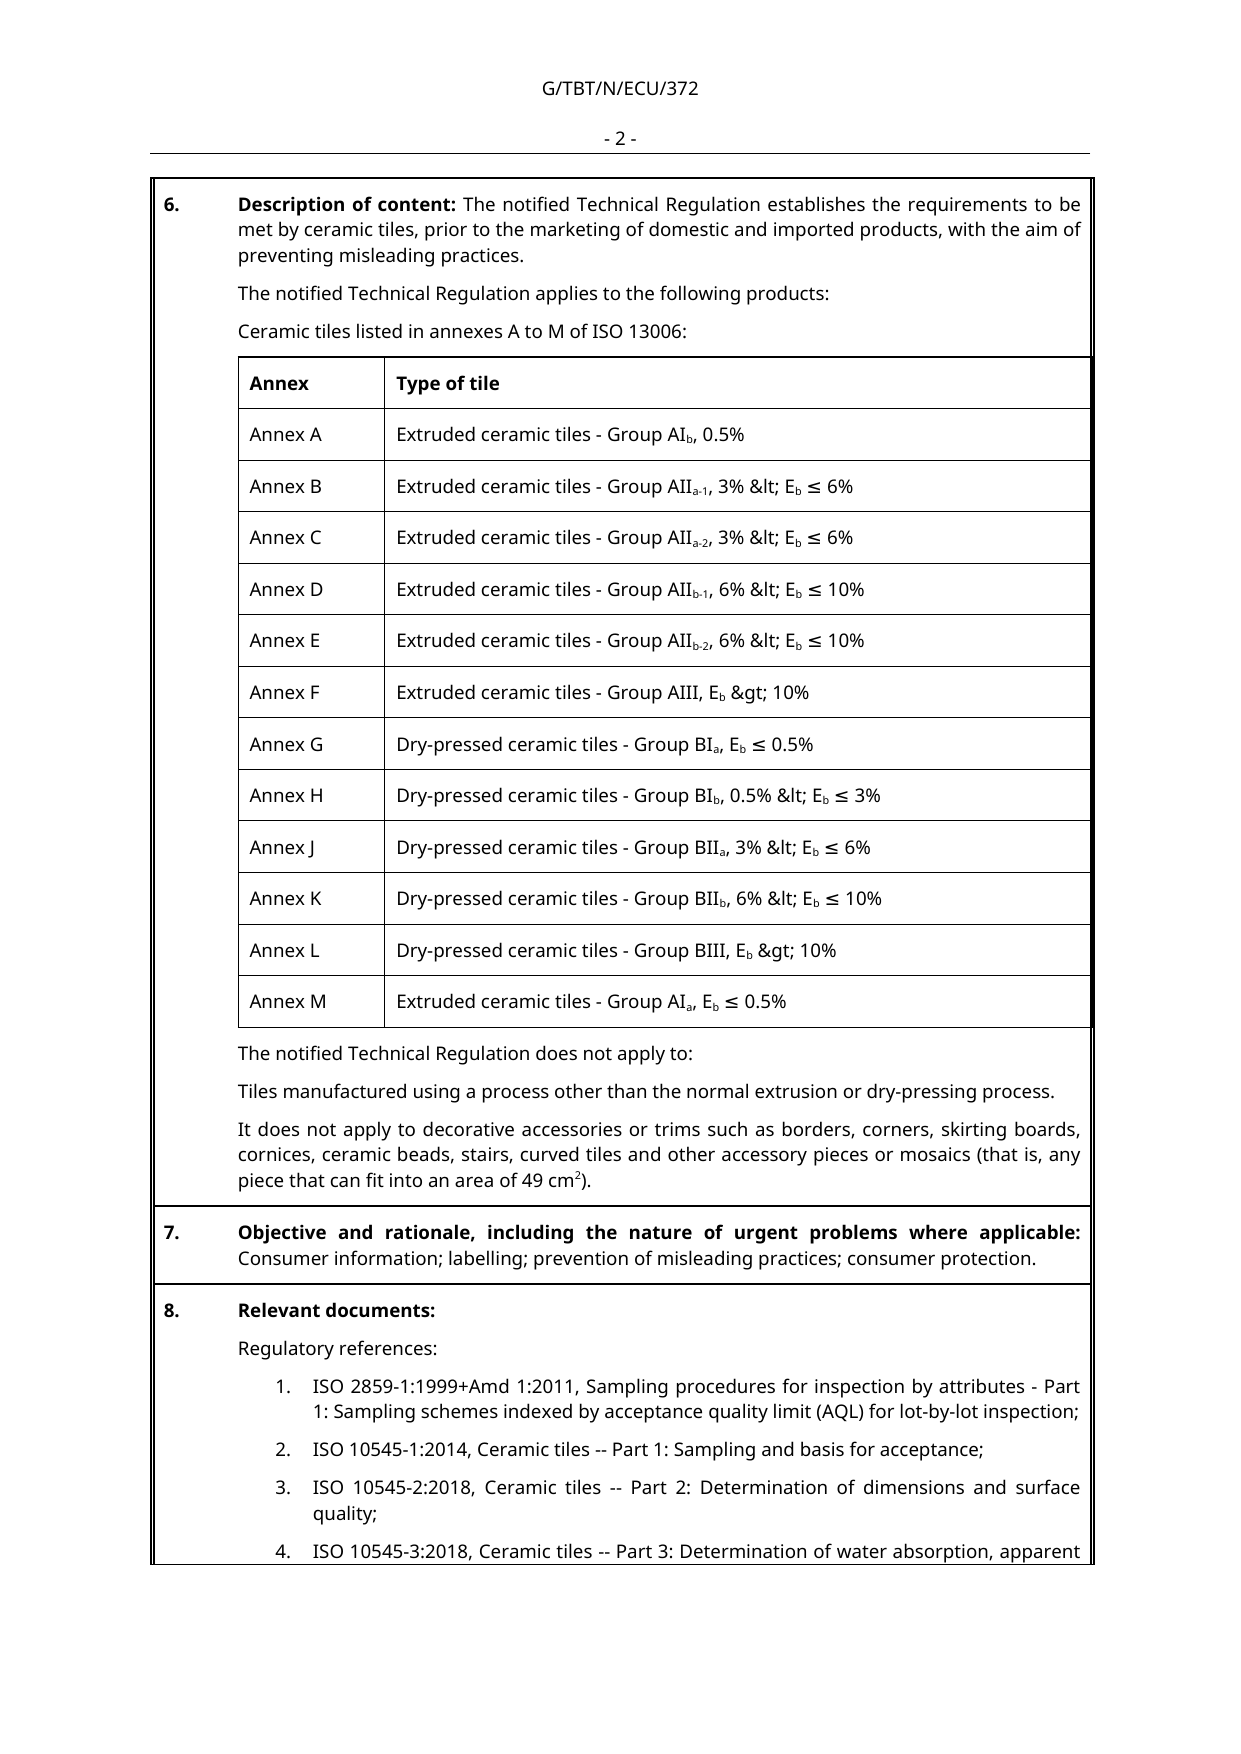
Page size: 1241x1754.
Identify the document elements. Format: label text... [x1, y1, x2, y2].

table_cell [226, 1285, 1090, 1564]
table_cell 8. [155, 1285, 226, 1564]
table_cell Objective and rationale, including the nature of urgent problems where applicable: Consumer information; labelling; prevention of misleading practices; consumer protection. [226, 1207, 1090, 1283]
table_cell 6. [155, 179, 226, 1205]
table_cell 7. [155, 1207, 226, 1283]
table_cell Description of content: The notified Technical Regulation establishes the requirements to be met by ceramic tiles, prior to the marketing of domestic and imported products, with the aim of preventing misleading practices. The notified Technical Regulation applies to the following products: Ceramic tiles listed in annexes A to M of ISO 13006: The notified Technical Regulation does not apply to: Tiles manufactured using a process other than the normal extrusion or dry-pressing process. It does not apply to decorative accessories or trims such as borders, corners, skirting boards, cornices, ceramic beads, stairs, curved tiles and other accessory pieces or mosaics (that is, any piece that can fit into an area of 49 cm2). [226, 179, 1090, 1205]
